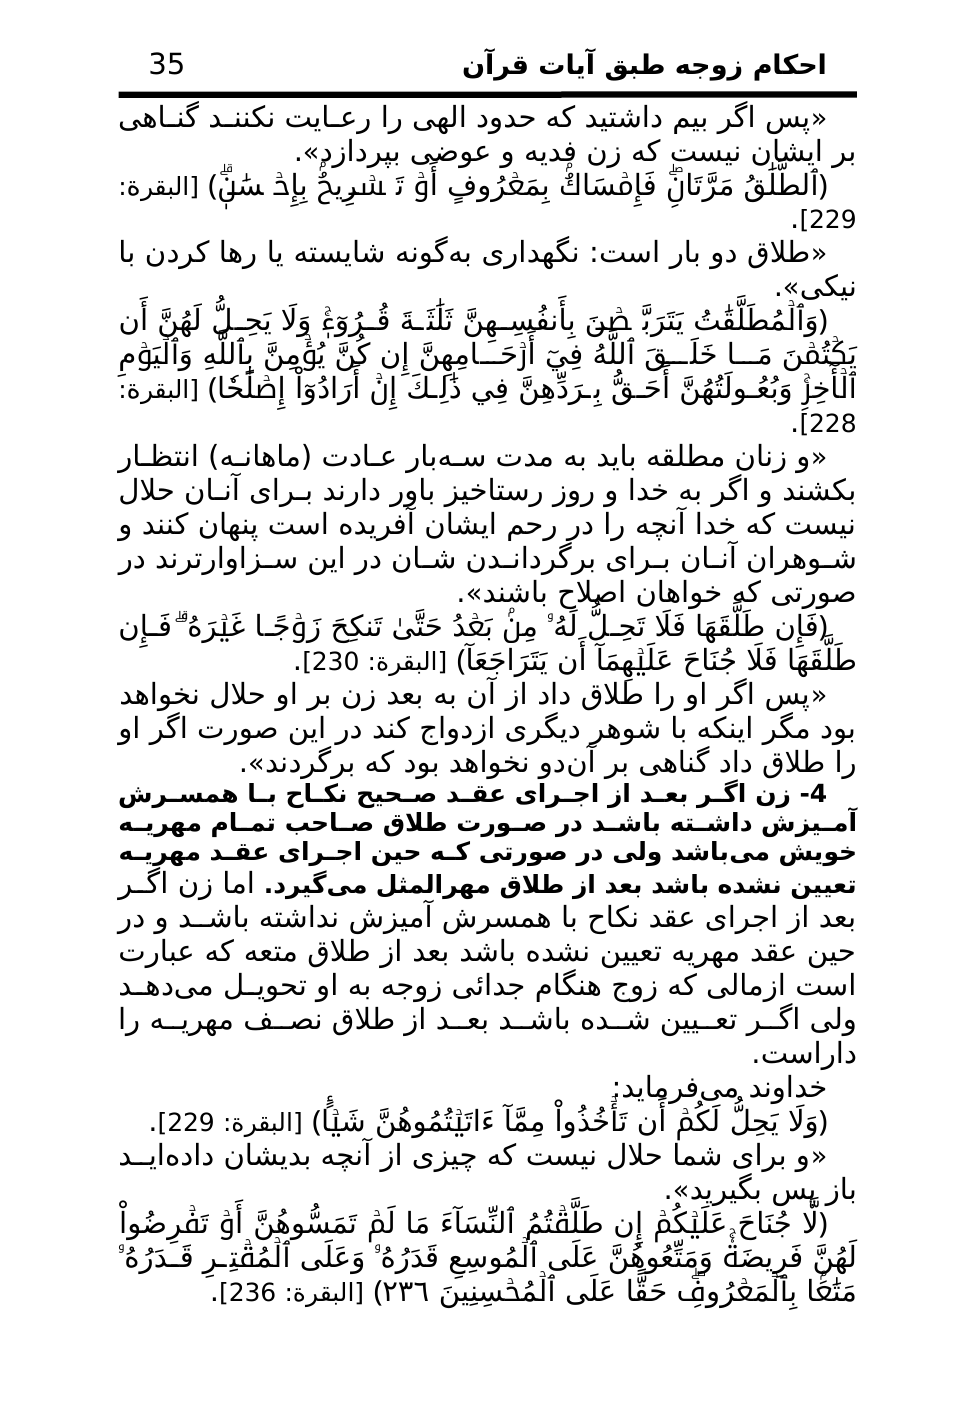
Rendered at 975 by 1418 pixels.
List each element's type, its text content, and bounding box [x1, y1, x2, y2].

text ﴿وَلَا يَحِلُّ لَكُمۡ أَن تَأۡخُذُواْ مِمَّآ ءَاتَيۡتُمُوهُنَّ شَيۡ‍ًٔا﴾ [البقرة: 229]. [118, 1104, 857, 1138]
text «و برای شما حلال نیست که چیزی از آنچه بدیشان داده‌اید باز پس بگیرید». [118, 1138, 857, 1206]
text ﴿وَٱلۡمُطَلَّقَٰتُ يَتَرَبَّصۡنَ بِأَنفُسِهِنَّ ثَلَٰثَةَ قُرُوٓءٖۚ وَلَا يَحِلُّ لَهُنَّ أَن يَكۡتُمۡنَ مَا خَلَقَ ٱللَّهُ فِيٓ أَرۡحَامِهِنَّ إِن كُنَّ يُؤۡمِنَّ بِٱللَّهِ وَٱلۡيَوۡمِ ٱلۡأٓخِرِۚ وَبُعُولَتُهُنَّ أَحَقُّ بِرَدِّهِنَّ فِي ذَٰلِكَ إِنۡ أَرَادُوٓاْ إِصۡلَٰحٗا﴾ [البقرة: 228]. [118, 304, 857, 439]
text ﴿لَّا جُنَاحَ عَلَيۡكُمۡ إِن طَلَّقۡتُمُ ٱلنِّسَآءَ مَا لَمۡ تَمَسُّوهُنَّ أَوۡ تَفۡرِضُواْ لَهُنَّ فَرِيضَةٗۚ وَمَتِّعُوهُنَّ عَلَى ٱلۡمُوسِعِ قَدَرُهُۥ وَعَلَى ٱلۡمُقۡتِرِ قَدَرُهُۥ مَتَٰعَۢا بِٱلۡمَعۡرُوفِۖ حَقًّا عَلَى ٱلۡمُحۡسِنِينَ ٢٣٦﴾ [البقرة: 236]. [118, 1206, 857, 1308]
text «طلاق دو بار است: نگهداری به‌گونه شایسته یا رها کردن با نیکی». [118, 236, 857, 304]
text ﴿ٱلطَّلَٰقُ مَرَّتَانِۖ فَإِمۡسَاكُۢ بِمَعۡرُوفٍ أَوۡ تَسۡرِيحُۢ بِإِحۡسَٰنٖۗ﴾ [البقرة: 229]. [118, 168, 857, 236]
text ﴿فَإِن طَلَّقَهَا فَلَا تَحِلُّ لَهُۥ مِنۢ بَعۡدُ حَتَّىٰ تَنكِحَ زَوۡجًا غَيۡرَهُۥۗ فَإِن طَلَّقَهَا فَلَا جُنَاحَ عَلَيۡهِمَآ أَن يَتَرَاجَعَآ﴾ [البقرة: 230]. [118, 609, 857, 677]
text 4- زن اگر بعد از اجرای عقد صحیح نکاح با همسرش آمیزش داشته باشد در صورت طلاق صاحب تمام مهریه خویش می‌باشد ولی در صورتی که حین اجرای عقد مهریه تعیین نشده باشد بعد از طلاق مهر‌المثل می‌گیرد. اما زن اگر بعد از اجرای عقد نکاح با همسرش آمیزش نداشته باشد و در حین عقد مهریه تعیین نشده باشد بعد از طلاق متعه که عبارت است ازمالی که زوج هنگام جدائی زوجه به او تحویل می‌دهد ولی اگر تعیین شده باشد بعد از طلاق نصف مهریه را داراست. [118, 779, 857, 1070]
text خداوند می‌فرماید: [118, 1070, 857, 1104]
text «پس اگر بیم داشتید که حدود الهی را رعایت نکنند گناهی بر ایشان نیست که زن فدیه و عوضی بپردازد». [118, 100, 857, 168]
text «و زنان مطلقه باید به ‌مدت سه‌بار عادت (ماهانه) انتظار بکشند و اگر به خدا و روز رستاخیز باور دارند برای آنان حلال نیست که خدا آنچه را در رحم ایشان آفریده است پنهان کنند و شوهران آنان برای برگرداندن شان در این سزاوارترند در صورتی که خواهان اصلاح باشند». [118, 439, 857, 609]
text «پس اگر او را طلاق داد از آن به بعد زن بر او حلال نخواهد بود مگر اینکه با شوهر دیگری ازدواج کند در این صورت اگر او را طلاق داد گناهی بر آن‌دو نخواهد بود که برگردند». [118, 677, 857, 779]
